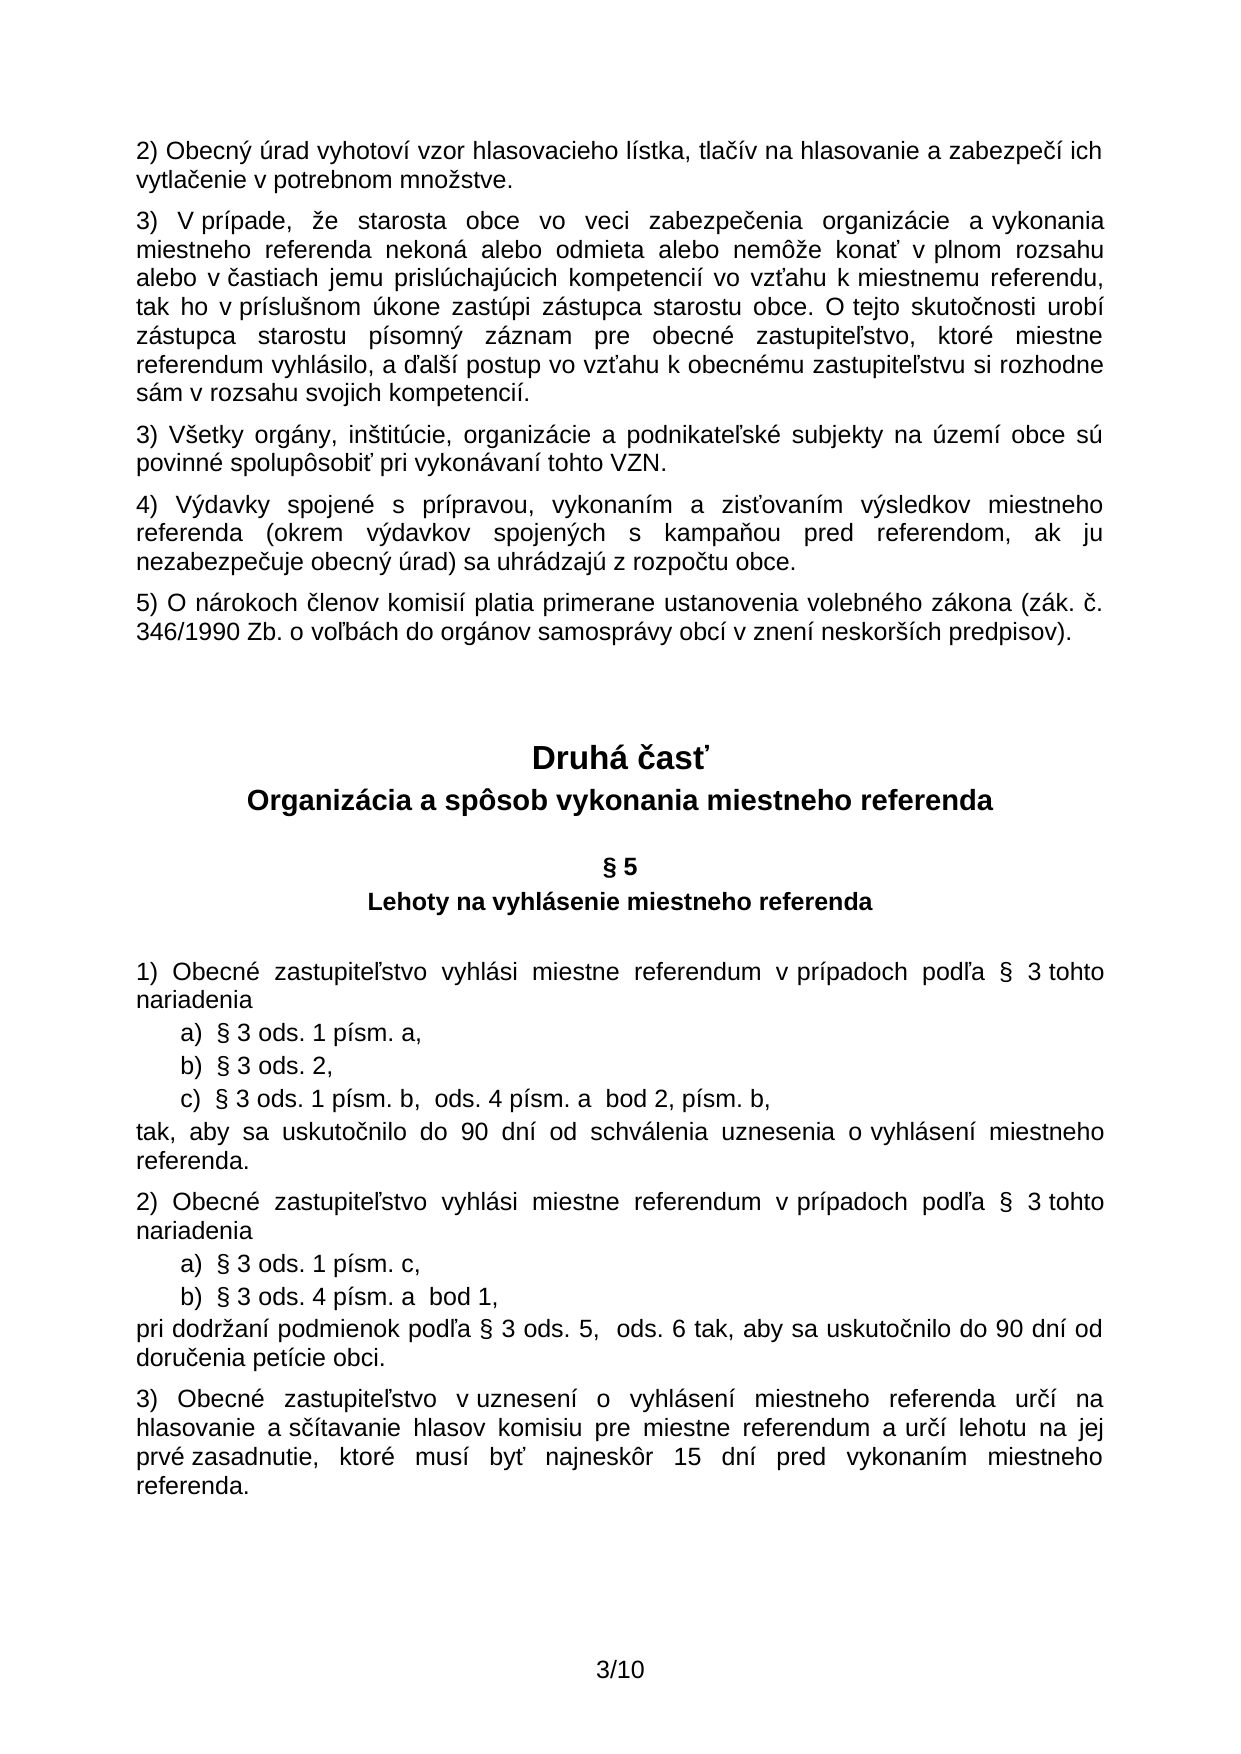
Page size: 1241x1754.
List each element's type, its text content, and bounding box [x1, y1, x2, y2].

text 3) Všetky orgány, inštitúcie, organizácie a podnikateľské subjekty na území obce sú povinné spolupôsobiť pri vykonávaní tohto VZN. [136, 419, 1104, 477]
text 3) Obecné zastupiteľstvo v uznesení o vyhlásení miestneho referenda určí na hlasovanie a sčítavanie hlasov komisiu pre miestne referendum a určí lehotu na jej prvé zasadnutie, ktoré musí byť najneskôr 15 dní pred vykonaním miestneho referenda. [136, 1384, 1104, 1499]
text Druhá časť [136, 738, 1104, 777]
text pri dodržaní podmienok podľa § 3 ods. 5, ods. 6 tak, aby sa uskutočnilo do 90 dní od doručenia petície obci. [136, 1314, 1104, 1372]
text 5) O nárokoch členov komisií platia primerane ustanovenia volebného zákona (zák. č. 346/1990 Zb. o voľbách do orgánov samosprávy obcí v znení neskorších predpisov). [136, 588, 1104, 646]
text § 5 [136, 852, 1104, 880]
text a) § 3 ods. 1 písm. a, [180, 1018, 1104, 1047]
text a) § 3 ods. 1 písm. c, [180, 1249, 1104, 1277]
text c) § 3 ods. 1 písm. b, ods. 4 písm. a bod 2, písm. b, [180, 1084, 1104, 1113]
text Lehoty na vyhlásenie miestneho referenda [136, 887, 1104, 915]
text b) § 3 ods. 2, [180, 1051, 1104, 1080]
text b) § 3 ods. 4 písm. a bod 1, [180, 1282, 1104, 1310]
text 4) Výdavky spojené s prípravou, vykonaním a zisťovaním výsledkov miestneho referenda (okrem výdavkov spojených s kampaňou pred referendom, ak ju nezabezpečuje obecný úrad) sa uhrádzajú z rozpočtu obce. [136, 489, 1104, 576]
text 2) Obecný úrad vyhotoví vzor hlasovacieho lístka, tlačív na hlasovanie a zabezpečí ich vytlačenie v potrebnom množstve. [136, 136, 1104, 193]
text Organizácia a spôsob vykonania miestneho referenda [136, 783, 1104, 817]
text 3) V prípade, že starosta obce vo veci zabezpečenia organizácie a vykonania miestneho referenda nekoná alebo odmieta alebo nemôže konať v plnom rozsahu alebo v častiach jemu prislúchajúcich kompetencií vo vzťahu k miestnemu referendu, tak ho v príslušnom úkone zastúpi zástupca starostu obce. O tejto skutočnosti urobí zástupca starostu písomný záznam pre obecné zastupiteľstvo, ktoré miestne referendum vyhlásilo, a ďalší postup vo vzťahu k obecnému zastupiteľstvu si rozhodne sám v rozsahu svojich kompetencií. [136, 206, 1104, 407]
text tak, aby sa uskutočnilo do 90 dní od schválenia uznesenia o vyhlásení miestneho referenda. [136, 1117, 1104, 1174]
text 1) Obecné zastupiteľstvo vyhlási miestne referendum v prípadoch podľa § 3 tohto nariadenia [136, 957, 1104, 1014]
text 2) Obecné zastupiteľstvo vyhlási miestne referendum v prípadoch podľa § 3 tohto nariadenia [136, 1187, 1104, 1244]
